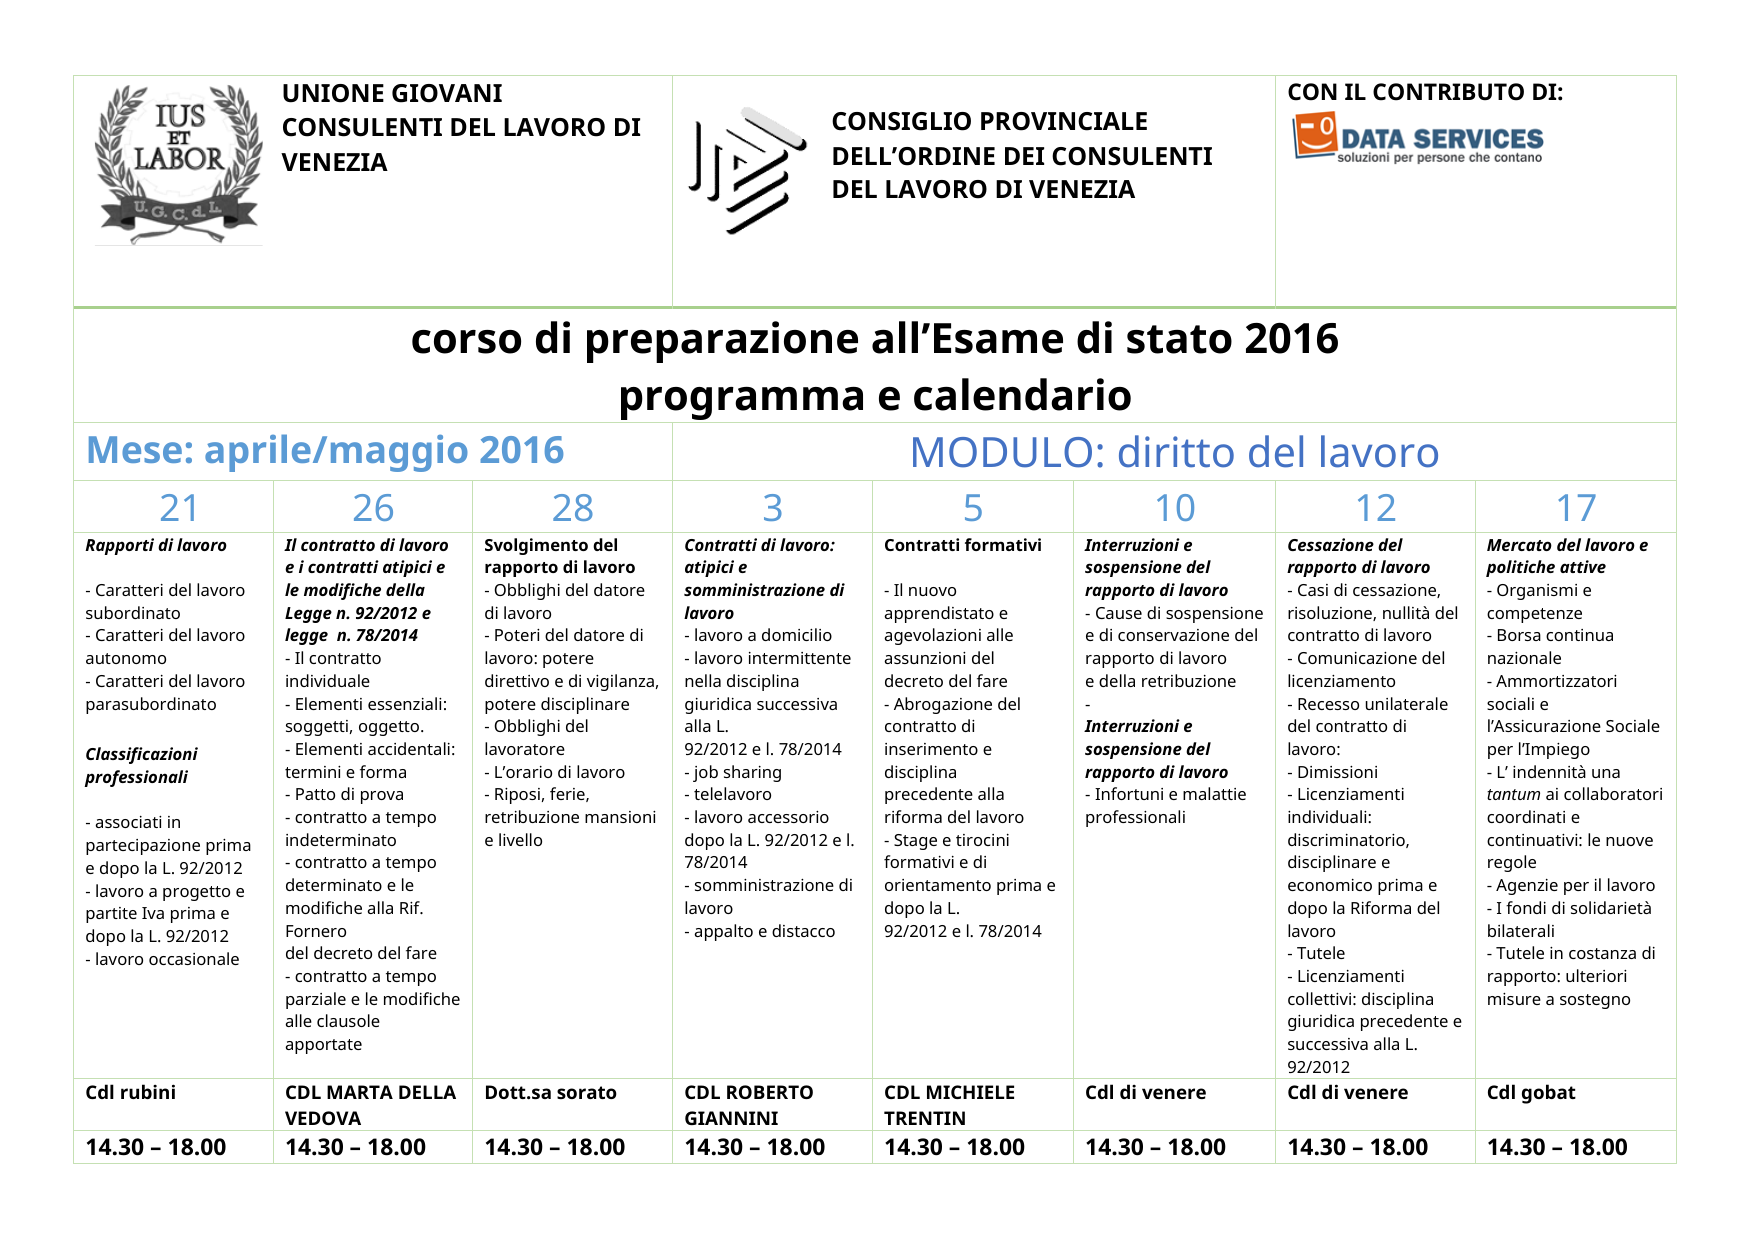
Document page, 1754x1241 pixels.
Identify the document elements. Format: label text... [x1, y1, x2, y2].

table_cell 14.30 – 18.00 [473, 1131, 672, 1163]
table_cell Contratti di lavoro: atipici e somministrazione di lavoro - lavoro a domicilio - lavoro intermittente nella disciplina giuridica successiva alla L. 92/2012 e l. 78/2014 - job sharing - telelavoro - lavoro accessorio dopo la L. 92/2012 e l. 78/2014 - somministrazione di lavoro - appalto e distacco [673, 533, 872, 1078]
table_header UNIONE GIOVANI CONSULENTI DEL LAVORO DI VENEZIA [74, 76, 672, 306]
table_cell Cdl di venere [1276, 1079, 1475, 1130]
table_cell 26 [274, 481, 472, 532]
table_cell Contratti formativi - Il nuovo apprendistato e agevolazioni alle assunzioni del decreto del fare - Abrogazione del contratto di inserimento e disciplina precedente alla riforma del lavoro - Stage e tirocini formativi e di orientamento prima e dopo la L. 92/2012 e l. 78/2014 [873, 533, 1073, 1078]
table_cell 28 [473, 481, 672, 532]
table_cell 14.30 – 18.00 [1074, 1131, 1275, 1163]
table_cell 17 [1476, 481, 1676, 532]
table_cell 10 [1074, 481, 1275, 532]
table_cell CDL MARTA DELLA VEDOVA [274, 1079, 472, 1130]
table_cell 14.30 – 18.00 [873, 1131, 1073, 1163]
table_cell 21 [74, 481, 273, 532]
picture [1287, 107, 1549, 167]
table_cell CDL MICHIELE TRENTIN [873, 1079, 1073, 1130]
table_cell corso di preparazione all’Esame di stato 2016 programma e calendario [74, 309, 1676, 422]
table_cell Mese: aprile/maggio 2016 [74, 423, 672, 480]
table_cell CDL ROBERTO GIANNINI [673, 1079, 872, 1130]
table_cell Il contratto di lavoro e i contratti atipici e le modifiche della Legge n. 92/2012 e legge n. 78/2014 - Il contratto individuale - Elementi essenziali: soggetti, oggetto. - Elementi accidentali: termini e forma - Patto di prova - contratto a tempo indeterminato - contratto a tempo determinato e le modifiche alla Rif. Fornero del decreto del fare - contratto a tempo parziale e le modifiche alle clausole apportate [274, 533, 472, 1078]
table_cell Cdl di venere [1074, 1079, 1275, 1130]
table_header CONSIGLIO PROVINCIALE DELL’ORDINE DEI CONSULENTI DEL LAVORO DI VENEZIA [673, 76, 1275, 306]
table_header CON IL CONTRIBUTO DI: [1276, 76, 1676, 306]
table_cell 14.30 – 18.00 [1476, 1131, 1676, 1163]
table_cell Interruzioni e sospensione del rapporto di lavoro - Cause di sospensione e di conservazione del rapporto di lavoro e della retribuzione - Interruzioni e sospensione del rapporto di lavoro - Infortuni e malattie professionali [1074, 533, 1275, 1078]
table_cell Cdl gobat [1476, 1079, 1676, 1130]
table_cell 14.30 – 18.00 [274, 1131, 472, 1163]
picture [675, 104, 813, 249]
table_cell 12 [1276, 481, 1475, 532]
table_cell MODULO: diritto del lavoro [673, 423, 1676, 480]
table_cell 14.30 – 18.00 [1276, 1131, 1475, 1163]
table_cell 14.30 – 18.00 [74, 1131, 273, 1163]
table_cell Cdl rubini [74, 1079, 273, 1130]
table_cell Rapporti di lavoro - Caratteri del lavoro subordinato - Caratteri del lavoro autonomo - Caratteri del lavoro parasubordinato Classificazioni professionali - associati in partecipazione prima e dopo la L. 92/2012 - lavoro a progetto e partite Iva prima e dopo la L. 92/2012 - lavoro occasionale [74, 533, 273, 1078]
picture [93, 84, 263, 244]
table_cell 5 [873, 481, 1073, 532]
table_cell 14.30 – 18.00 [673, 1131, 872, 1163]
table_cell Cessazione del rapporto di lavoro - Casi di cessazione, risoluzione, nullità del contratto di lavoro - Comunicazione del licenziamento - Recesso unilaterale del contratto di lavoro: - Dimissioni - Licenziamenti individuali: discriminatorio, disciplinare e economico prima e dopo la Riforma del lavoro - Tutele - Licenziamenti collettivi: disciplina giuridica precedente e successiva alla L. 92/2012 [1276, 533, 1475, 1078]
table_cell Dott.sa sorato [473, 1079, 672, 1130]
table_cell Svolgimento del rapporto di lavoro - Obblighi del datore di lavoro - Poteri del datore di lavoro: potere direttivo e di vigilanza, potere disciplinare - Obblighi del lavoratore - L’orario di lavoro - Riposi, ferie, retribuzione mansioni e livello [473, 533, 672, 1078]
table_cell 3 [673, 481, 872, 532]
table_cell Mercato del lavoro e politiche attive - Organismi e competenze - Borsa continua nazionale - Ammortizzatori sociali e l’Assicurazione Sociale per l’Impiego - L’ indennità una tantum ai collaboratori coordinati e continuativi: le nuove regole - Agenzie per il lavoro - I fondi di solidarietà bilaterali - Tutele in costanza di rapporto: ulteriori misure a sostegno [1476, 533, 1676, 1078]
